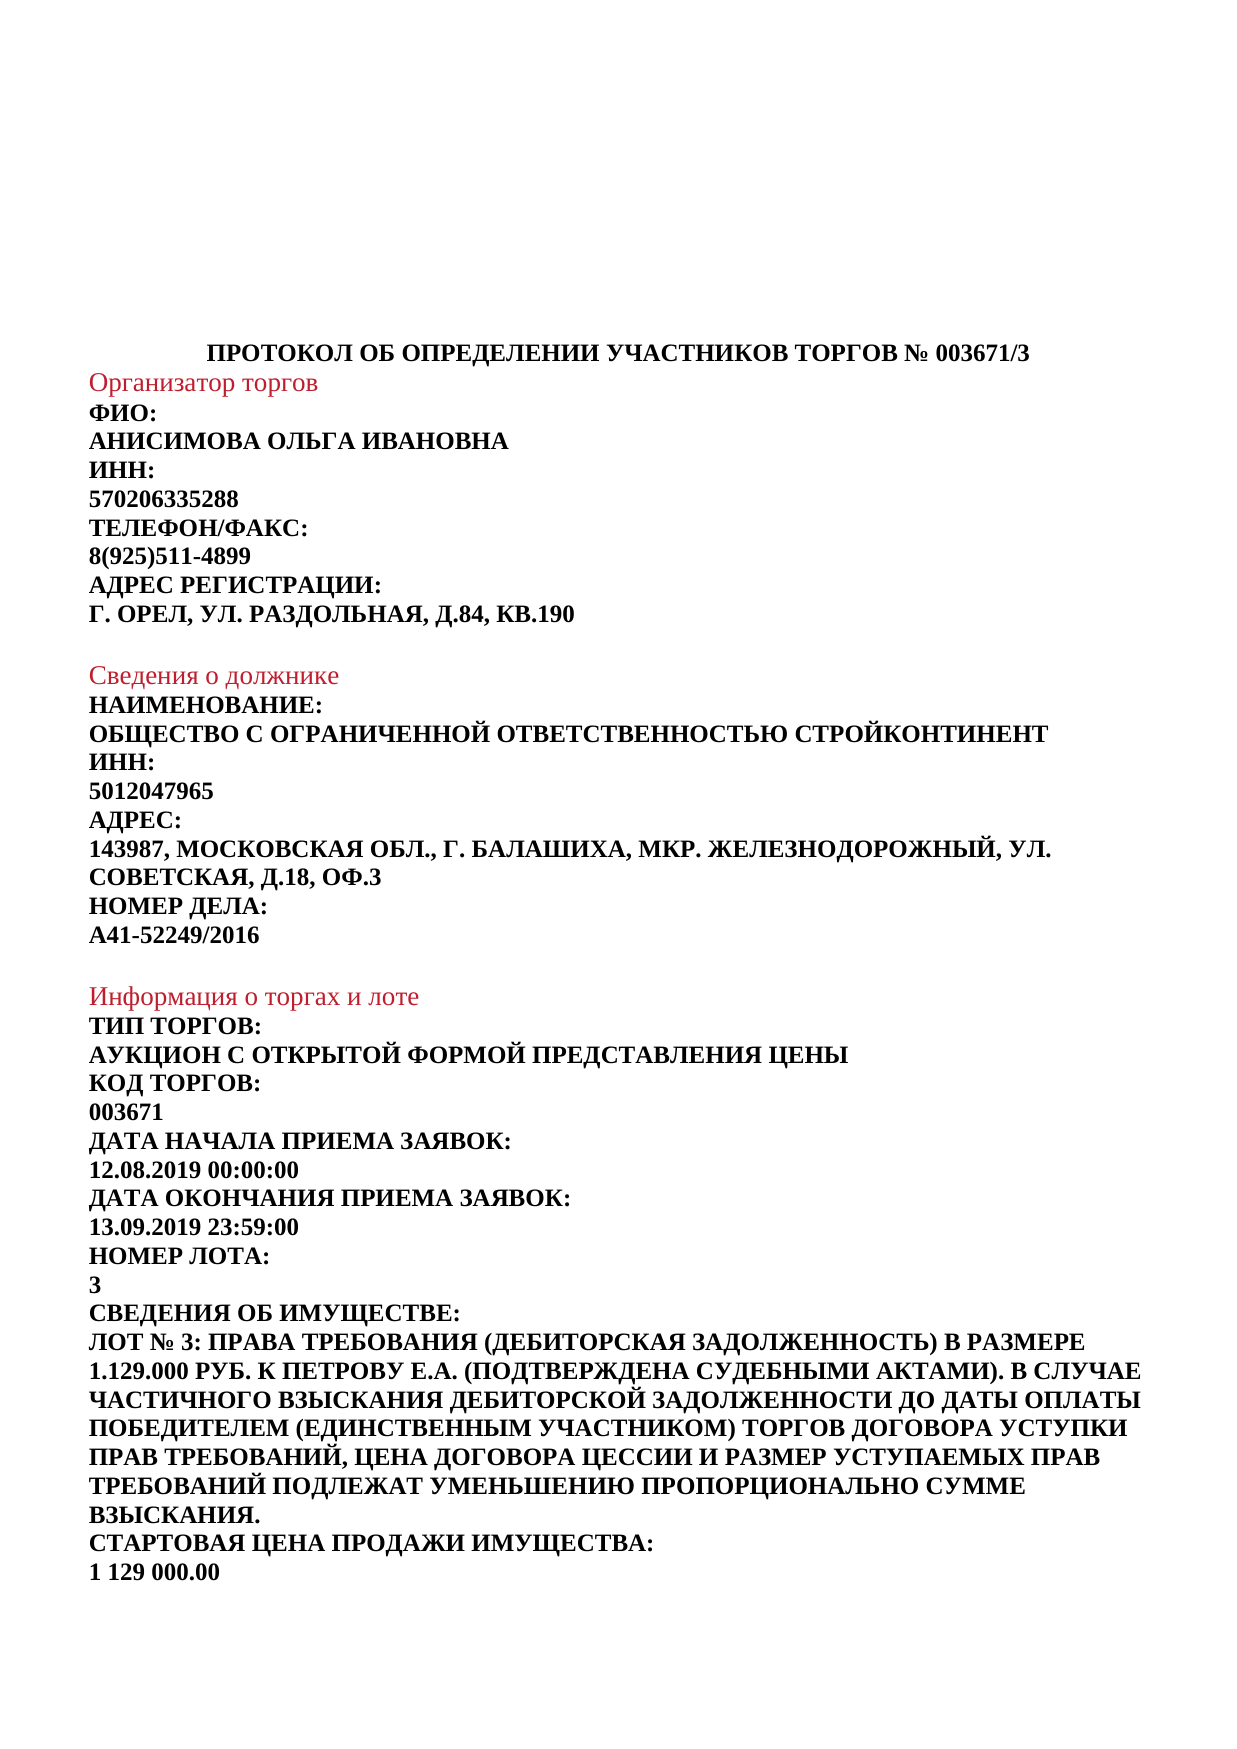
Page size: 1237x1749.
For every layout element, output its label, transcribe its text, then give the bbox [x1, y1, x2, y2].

text ПРОТОКОЛ ОБ ОПРЕДЕЛЕНИИ УЧАСТНИКОВ ТОРГОВ № 003671/3 [88, 88, 1148, 366]
